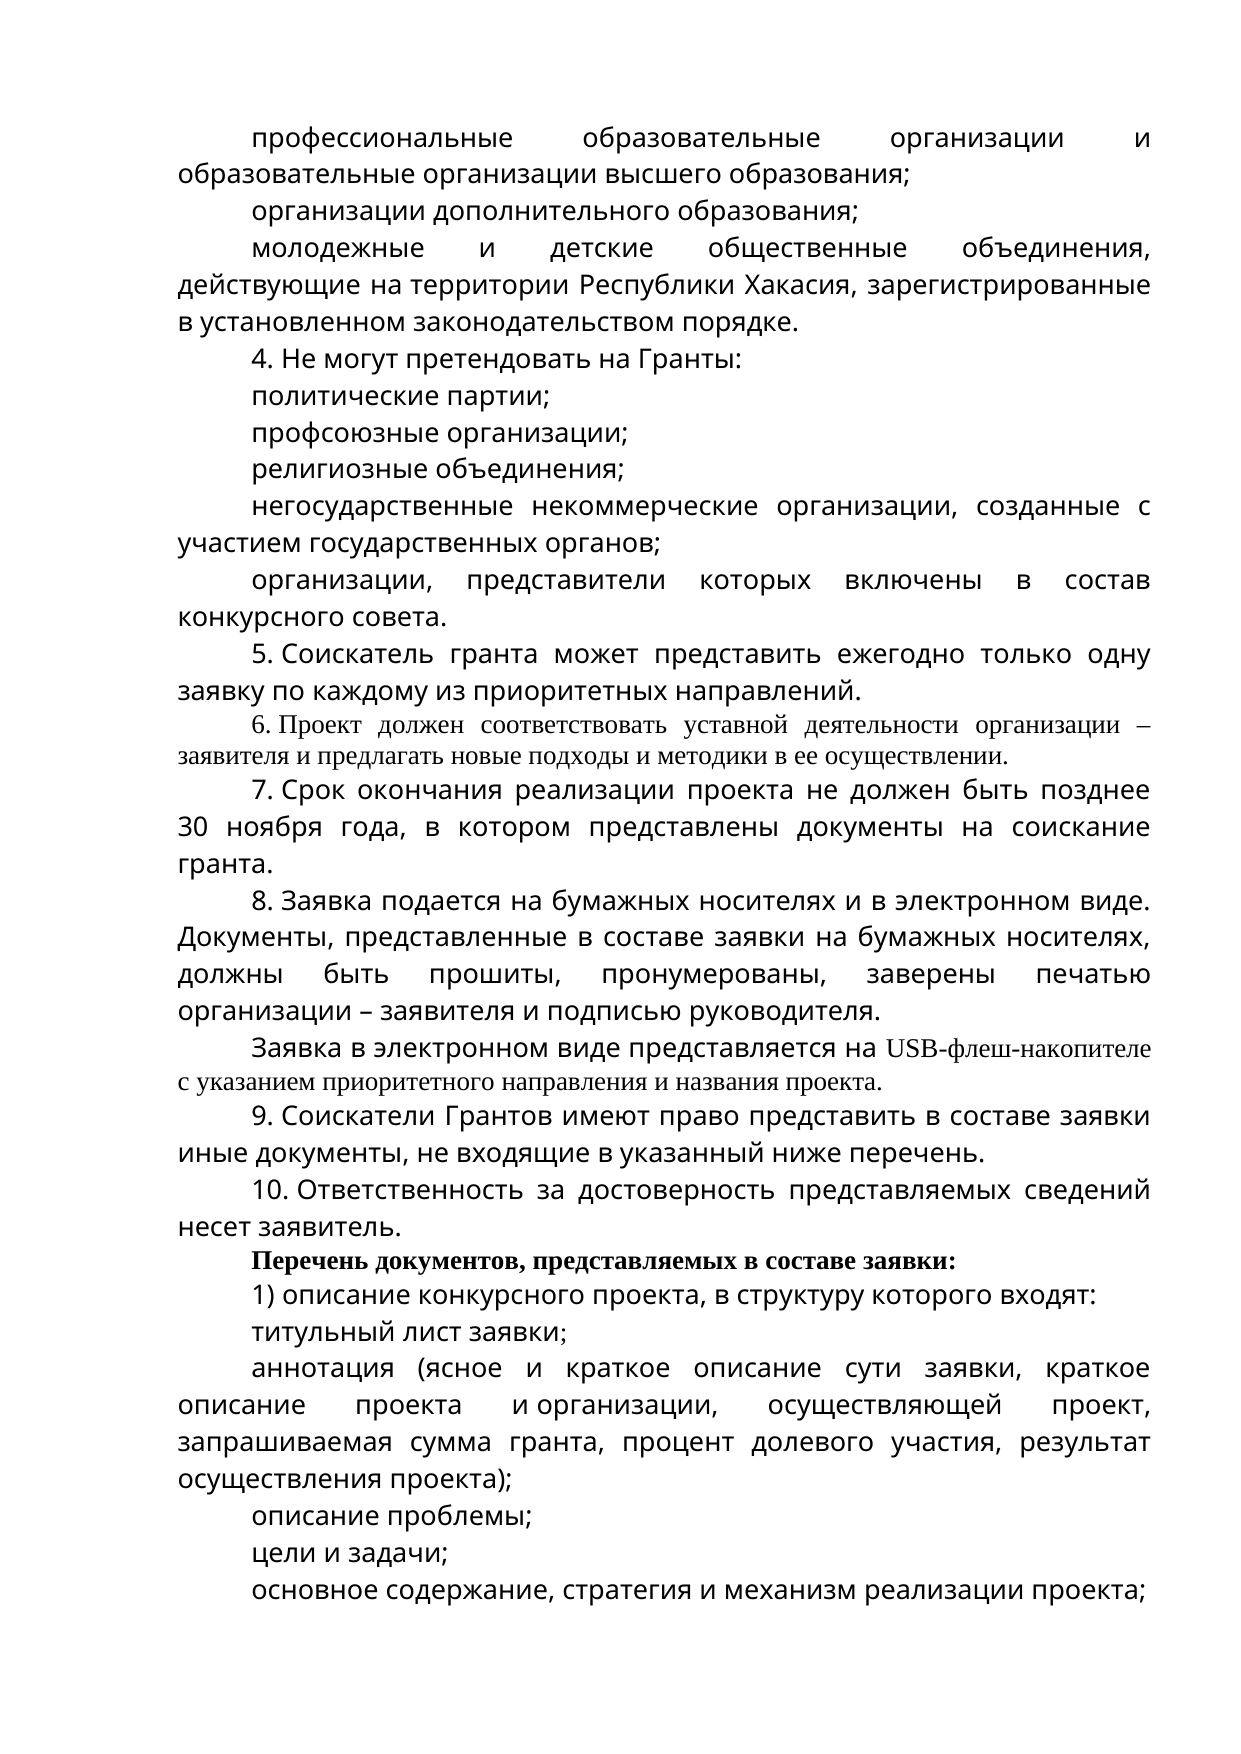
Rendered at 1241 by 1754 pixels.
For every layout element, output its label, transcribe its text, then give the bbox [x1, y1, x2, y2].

text аннотация (ясное и краткое описание сути заявки, краткое описание проекта и организации, осуществляющей проект, запрашиваемая сумма гранта, процент долевого участия, результат осуществления проекта); [177, 1349, 1152, 1496]
text профсоюзные организации; [177, 413, 1152, 450]
text 1) описание конкурсного проекта, в структуру которого входят: [177, 1275, 1152, 1312]
text 9. Соискатели Грантов имеют право представить в составе заявки иные документы, не входящие в указанный ниже перечень. [177, 1097, 1152, 1170]
text политические партии; [177, 376, 1152, 413]
text негосударственные некоммерческие организации, созданные с участием государственных органов; [177, 487, 1152, 561]
text Заявка в электронном виде представляется на USB-флеш-накопителе с указанием приоритетного направления и названия проекта. [177, 1028, 1152, 1097]
text 6. Проект должен соответствовать уставной деятельности организации – заявителя и предлагать новые подходы и методики в ее осуществлении. [177, 708, 1152, 770]
text 7. Срок окончания реализации проекта не должен быть позднее 30 ноября года, в котором представлены документы на соискание гранта. [177, 770, 1152, 881]
text религиозные объединения; [177, 450, 1152, 487]
text профессиональные образовательные организации и образовательные организации высшего образования; [177, 118, 1152, 192]
text цели и задачи; [177, 1533, 1152, 1570]
text молодежные и детские общественные объединения, действующие на территории Республики Хакасия, зарегистрированные в установленном законодательством порядке. [177, 229, 1152, 339]
text Перечень документов, представляемых в составе заявки: [177, 1244, 1152, 1275]
text 8. Заявка подается на бумажных носителях и в электронном виде. Документы, представленные в составе заявки на бумажных носителях, должны быть прошиты, пронумерованы, заверены печатью организации – заявителя и подписью руководителя. [177, 881, 1152, 1028]
text организации, представители которых включены в состав конкурсного совета. [177, 561, 1152, 634]
text описание проблемы; [177, 1496, 1152, 1533]
text титульный лист заявки; [177, 1312, 1152, 1349]
text 5. Соискатель гранта может представить ежегодно только одну заявку по каждому из приоритетных направлений. [177, 634, 1152, 708]
text 4. Не могут претендовать на Гранты: [177, 339, 1152, 376]
text 10. Ответственность за достоверность представляемых сведений несет заявитель. [177, 1170, 1152, 1244]
text организации дополнительного образования; [177, 192, 1152, 229]
text основное содержание, стратегия и механизм реализации проекта; [177, 1570, 1152, 1607]
